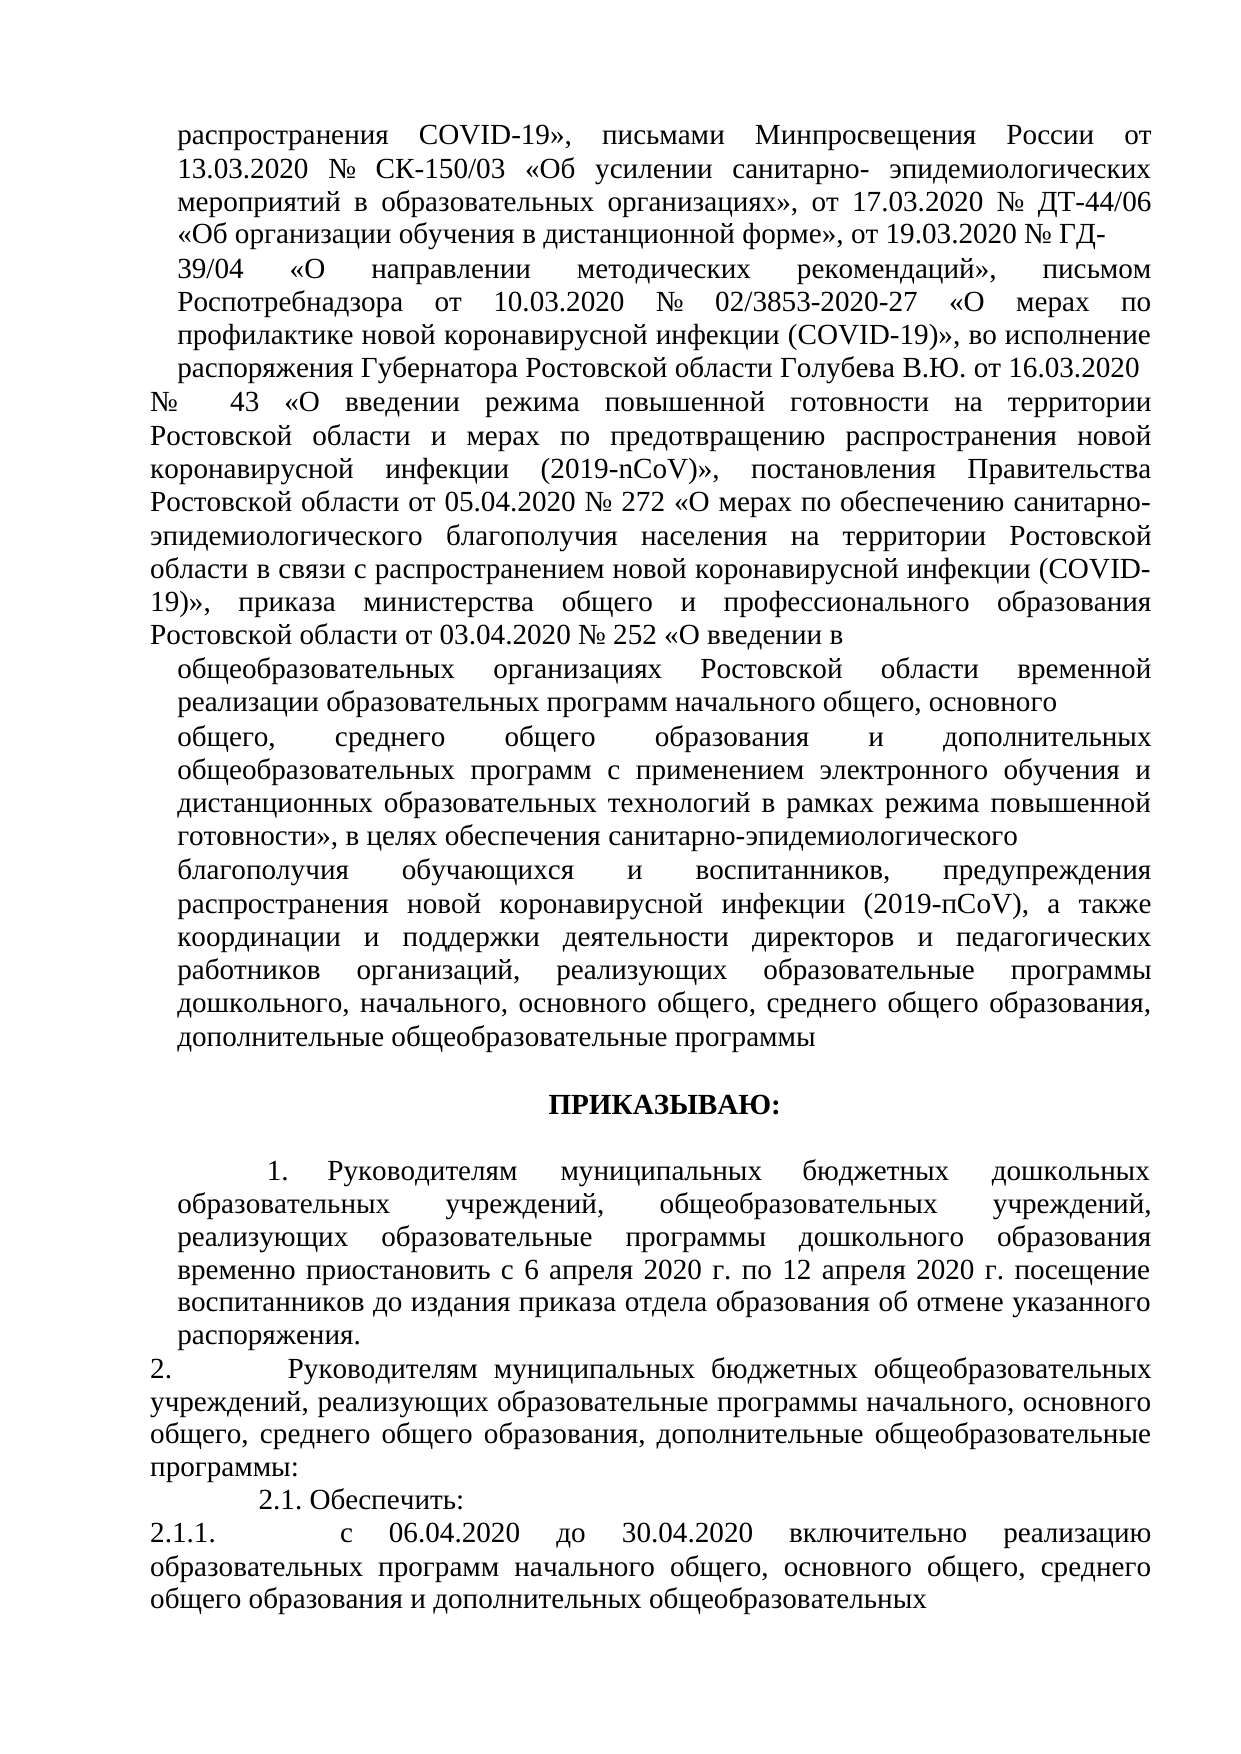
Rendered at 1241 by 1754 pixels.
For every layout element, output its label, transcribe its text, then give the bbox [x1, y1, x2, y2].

list 43 «О введении режима повышенной готовности на территории Ростовской области и мерах по предотвращению распространения новой коронавирусной инфекции (2019-nCoV)», постановления Правительства Ростовской области от 05.04.2020 № 272 «О мерах по обеспечению санитарно-эпидемиологического благополучия населения на территории Ростовской области в связи с распространением новой коронавирусной инфекции (COVID-19)», приказа министерства общего и профессионального образования Ростовской области от 03.04.2020 № 252 «О введении в [150, 385, 1152, 651]
text общеобразовательных организациях Ростовской области временной реализации образовательных программ начального общего, основного [177, 653, 1152, 718]
text ПРИКАЗЫВАЮ: [150, 1087, 1179, 1120]
list с 06.04.2020 до 30.04.2020 включительно реализацию образовательных программ начального общего, основного общего, среднего общего образования и дополнительных общеобразовательных [150, 1516, 1152, 1615]
text распространения COVID-19», письмами Минпросвещения России от 13.03.2020 № СК-150/03 «Об усилении санитарно- эпидемиологических мероприятий в образовательных организациях», от 17.03.2020 № ДТ-44/06 «Об организации обучения в дистанционной форме», от 19.03.2020 № ГД- [177, 118, 1152, 250]
text общего, среднего общего образования и дополнительных общеобразовательных программ с применением электронного обучения и дистанционных образовательных технологий в рамках режима повышенной готовности», в целях обеспечения санитарно-эпидемиологического [177, 720, 1152, 851]
text 1. Руководителям муниципальных бюджетных дошкольных [267, 1153, 1152, 1187]
text благополучия обучающихся и воспитанников, предупреждения распространения новой коронавирусной инфекции (2019-пСоV), а также координации и поддержки деятельности директоров и педагогических работников организаций, реализующих образовательные программы дошкольного, начального, основного общего, среднего общего образования, дополнительные общеобразовательные программы [177, 853, 1152, 1052]
text образовательных учреждений, общеобразовательных учреждений, реализующих образовательные программы дошкольного образования временно приостановить с 6 апреля 2020 г. по 12 апреля 2020 г. посещение воспитанников до издания приказа отдела образования об отмене указанного распоряжения. [177, 1188, 1152, 1351]
text 2.1. Обеспечить: [258, 1483, 1152, 1516]
text 39/04 «О направлении методических рекомендаций», письмом Роспотребнадзора от 10.03.2020 № 02/3853-2020-27 «О мерах по профилактике новой коронавирусной инфекции (COVID-19)», во исполнение распоряжения Губернатора Ростовской области Голубева В.Ю. от 16.03.2020 [177, 252, 1152, 383]
list Руководителям муниципальных бюджетных общеобразовательных учреждений, реализующих образовательные программы начального, основного общего, среднего общего образования, дополнительные общеобразовательные программы: [150, 1352, 1152, 1483]
